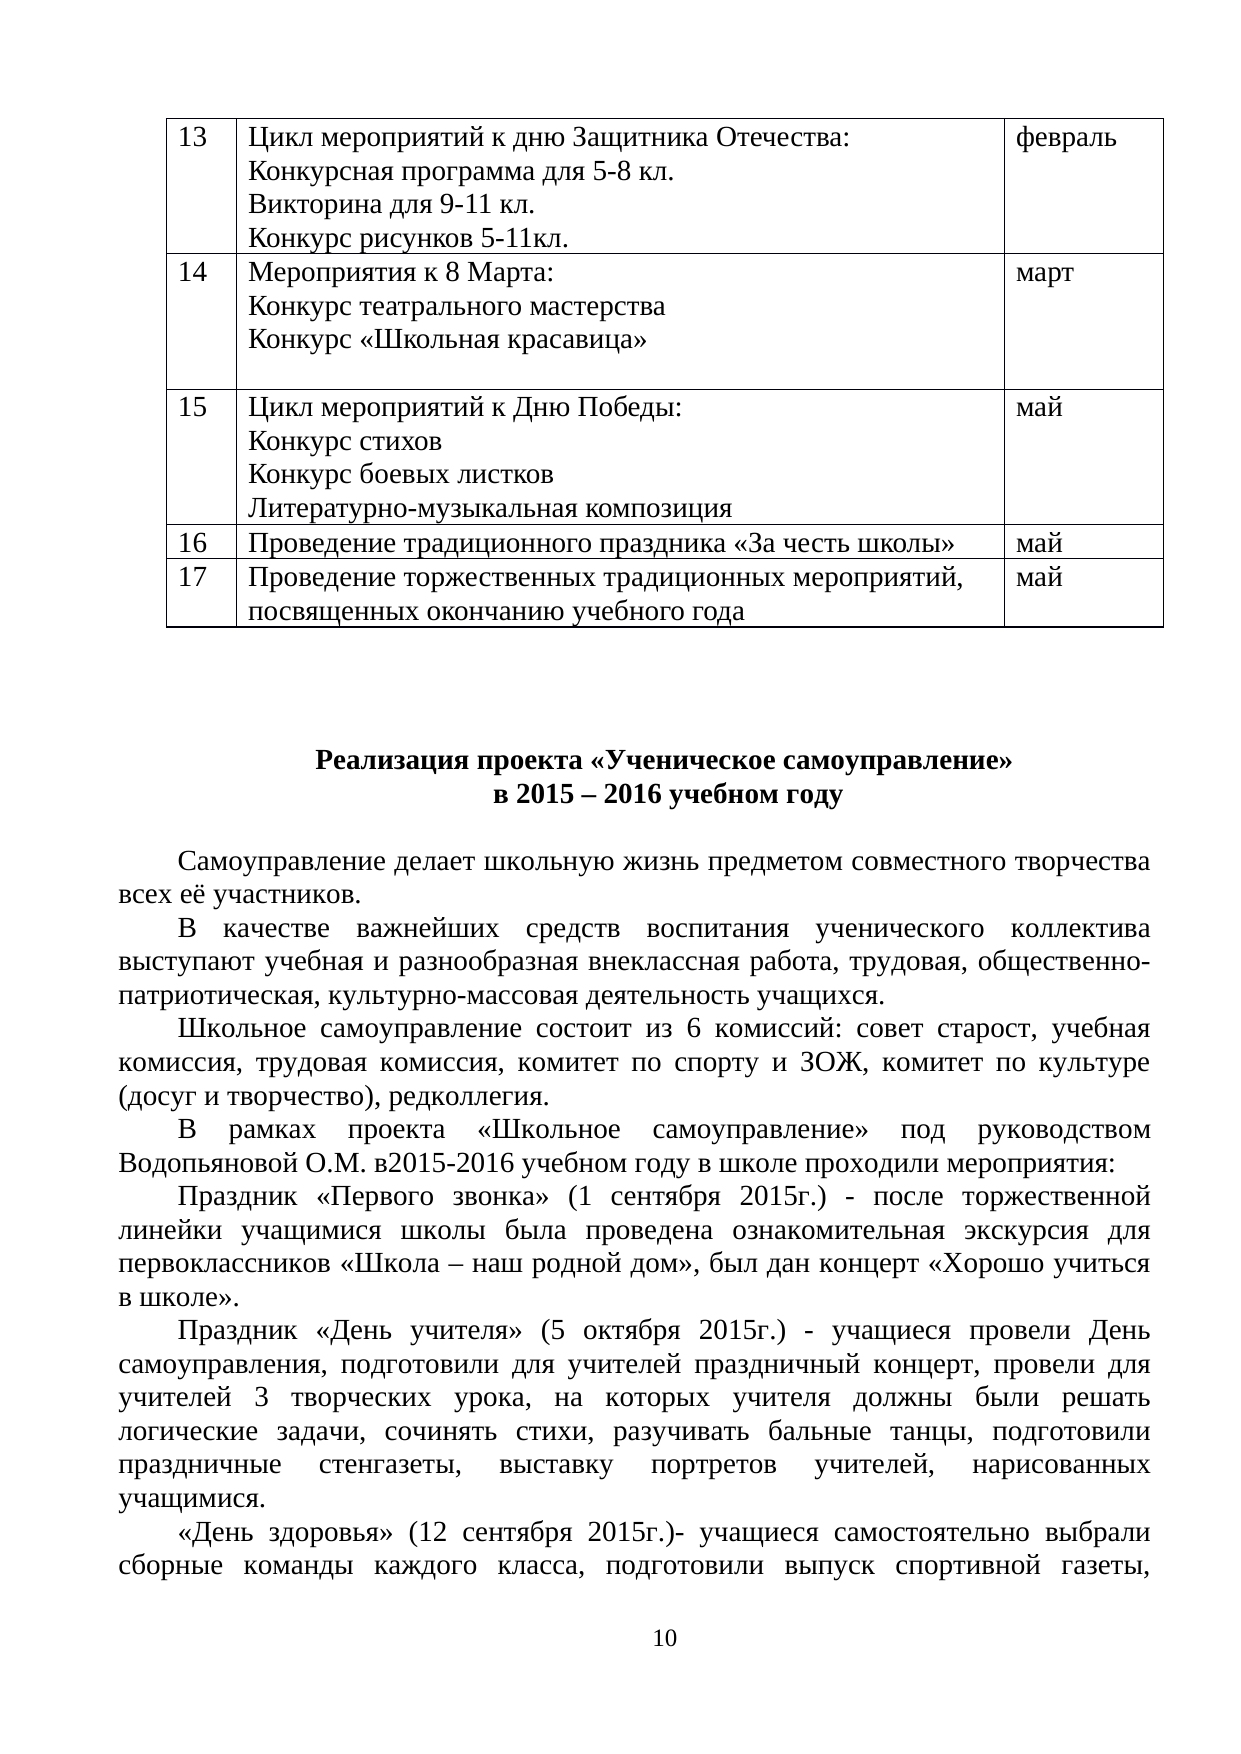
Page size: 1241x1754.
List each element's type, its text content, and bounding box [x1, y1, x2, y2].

table_cell март [1005, 254, 1163, 388]
table_cell Проведение традиционного праздника «За честь школы» [237, 525, 1004, 558]
text Праздник «Первого звонка» (1 сентября 2015г.) - после торжественной линейки учащимися школы была проведена ознакомительная экскурсия для первоклассников «Школа – наш родной дом», был дан концерт «Хорошо учиться в школе». [118, 1178, 1152, 1312]
table_cell 13 [167, 119, 236, 253]
table_cell май [1005, 559, 1163, 626]
table_cell май [1005, 390, 1163, 524]
table_cell 14 [167, 254, 236, 388]
table_cell Цикл мероприятий к дню Защитника Отечества: Конкурсная программа для 5-8 кл. Викторина для 9-11 кл. Конкурс рисунков 5-11кл. [237, 119, 1004, 253]
table_cell 16 [167, 525, 236, 558]
text Самоуправление делает школьную жизнь предметом совместного творчества всех её участников. [118, 843, 1152, 910]
text В качестве важнейших средств воспитания ученического коллектива выступают учебная и разнообразная внеклассная работа, трудовая, общественно-патриотическая, культурно-массовая деятельность учащихся. [118, 910, 1152, 1011]
text Праздник «День учителя» (5 октября 2015г.) - учащиеся провели День самоуправления, подготовили для учителей праздничный концерт, провели для учителей 3 творческих урока, на которых учителя должны были решать логические задачи, сочинять стихи, разучивать бальные танцы, подготовили праздничные стенгазеты, выставку портретов учителей, нарисованных учащимися. [118, 1312, 1152, 1514]
table_cell февраль [1005, 119, 1163, 253]
table_cell 15 [167, 390, 236, 524]
table_cell Проведение торжественных традиционных мероприятий, посвященных окончанию учебного года [237, 559, 1004, 626]
table_cell 17 [167, 559, 236, 626]
text Школьное самоуправление состоит из 6 комиссий: совет старост, учебная комиссия, трудовая комиссия, комитет по спорту и ЗОЖ, комитет по культуре (досуг и творчество), редколлегия. [118, 1011, 1152, 1111]
text в 2015 – 2016 учебном году [118, 776, 1152, 809]
table_cell Мероприятия к 8 Марта: Конкурс театрального мастерства Конкурс «Школьная красавица» [237, 254, 1004, 388]
table_cell Цикл мероприятий к Дню Победы: Конкурс стихов Конкурс боевых листков Литературно-музыкальная композиция [237, 390, 1004, 524]
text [118, 1514, 1152, 1581]
table_cell май [1005, 525, 1163, 558]
text Реализация проекта «Ученическое самоуправление» [118, 742, 1152, 776]
text В рамках проекта «Школьное самоуправление» под руководством Водопьяновой О.М. в2015-2016 учебном году в школе проходили мероприятия: [118, 1111, 1152, 1178]
